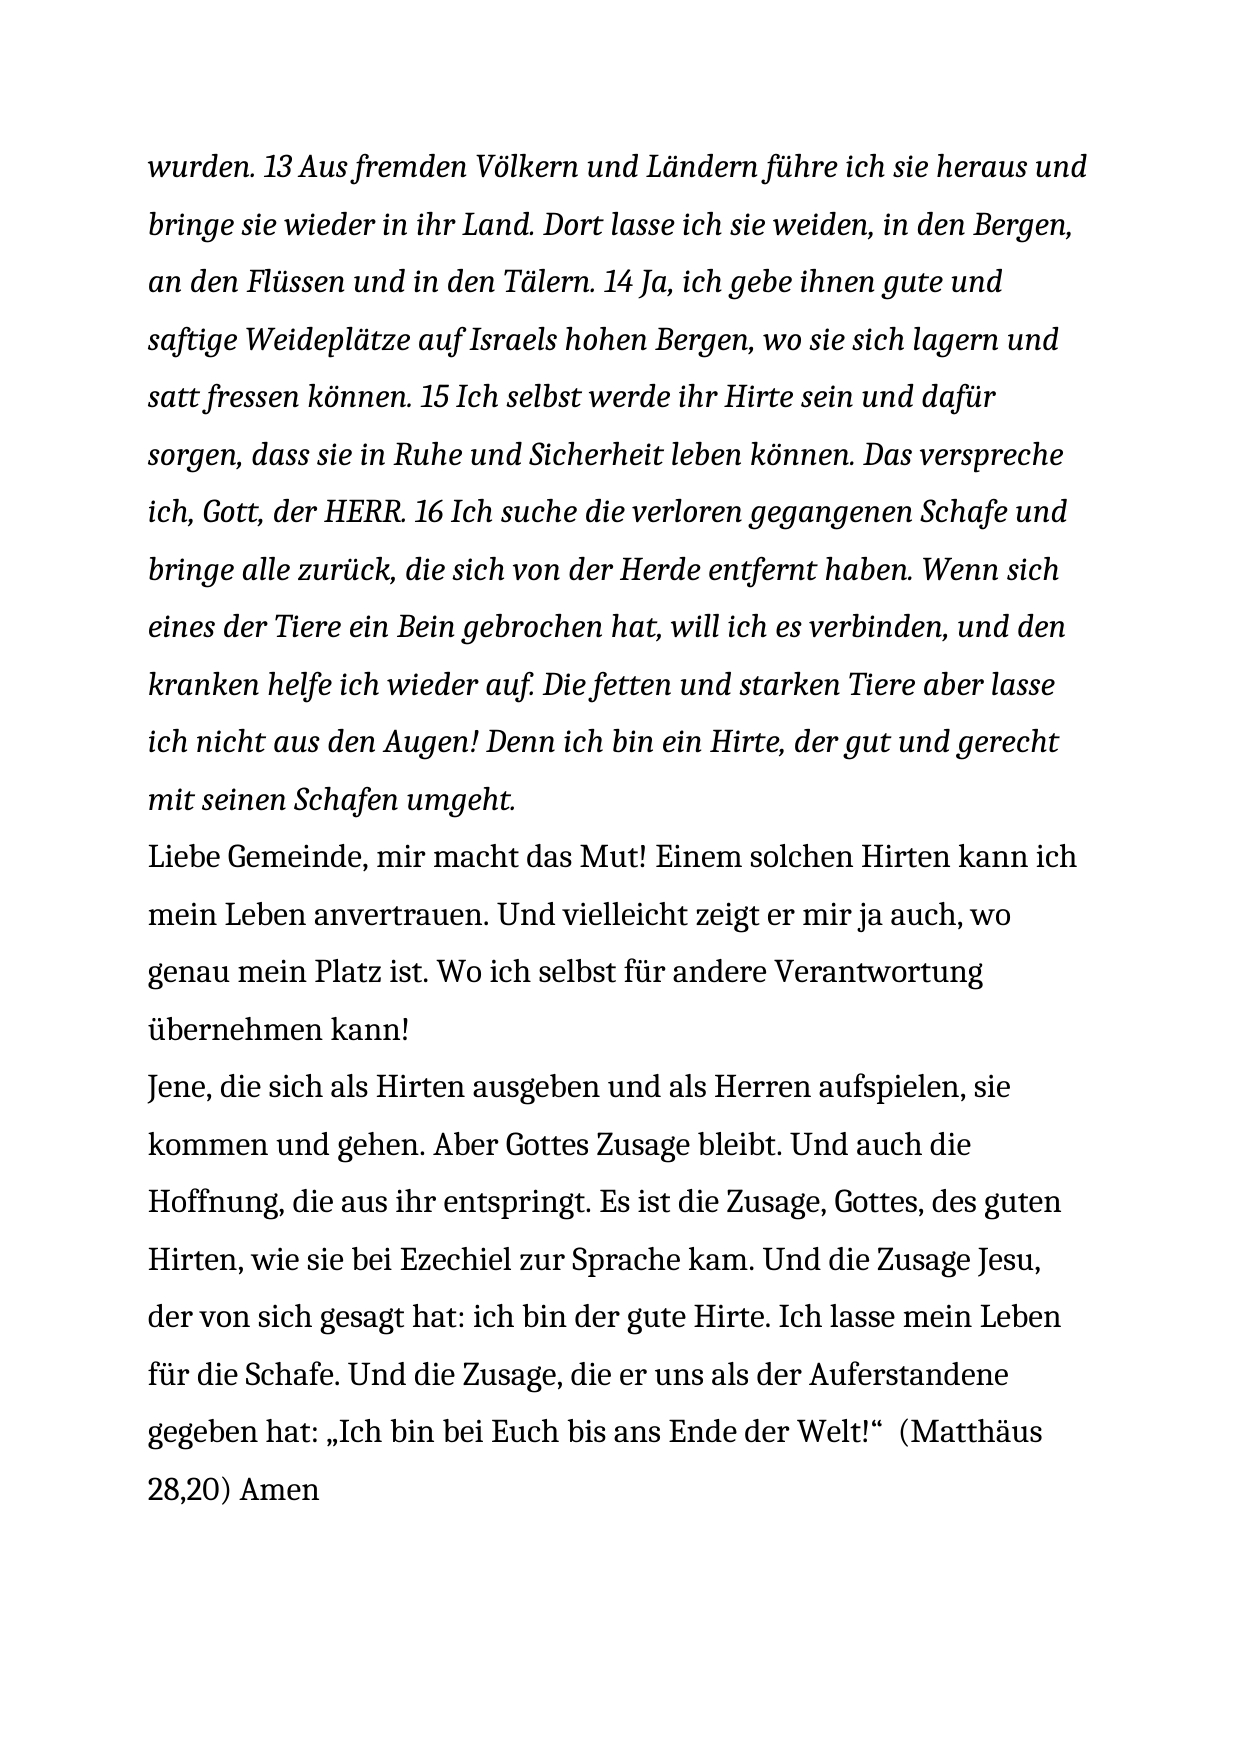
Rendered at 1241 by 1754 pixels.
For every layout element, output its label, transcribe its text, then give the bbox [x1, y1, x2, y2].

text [148, 148, 1092, 818]
text Jene, die sich als Hirten ausgeben und als Herren aufspielen, sie kommen und gehen. Aber Gottes Zusage bleibt. Und auch die Hoffnung, die aus ihr entspringt. Es ist die Zusage, Gottes, des guten Hirten, wie sie bei Ezechiel zur Sprache kam. Und die Zusage Jesu, der von sich gesagt hat: ich bin der gute Hirte. Ich lasse mein Leben für die Schafe. Und die Zusage, die er uns als der Auferstandene gegeben hat: „Ich bin bei Euch bis ans Ende der Welt!“ (Matthäus 28,20) Amen [148, 1068, 1092, 1508]
text Liebe Gemeinde, mir macht das Mut! Einem solchen Hirten kann ich mein Leben anvertrauen. Und vielleicht zeigt er mir ja auch, wo genau mein Platz ist. Wo ich selbst für andere Verantwortung übernehmen kann! [148, 838, 1092, 1048]
